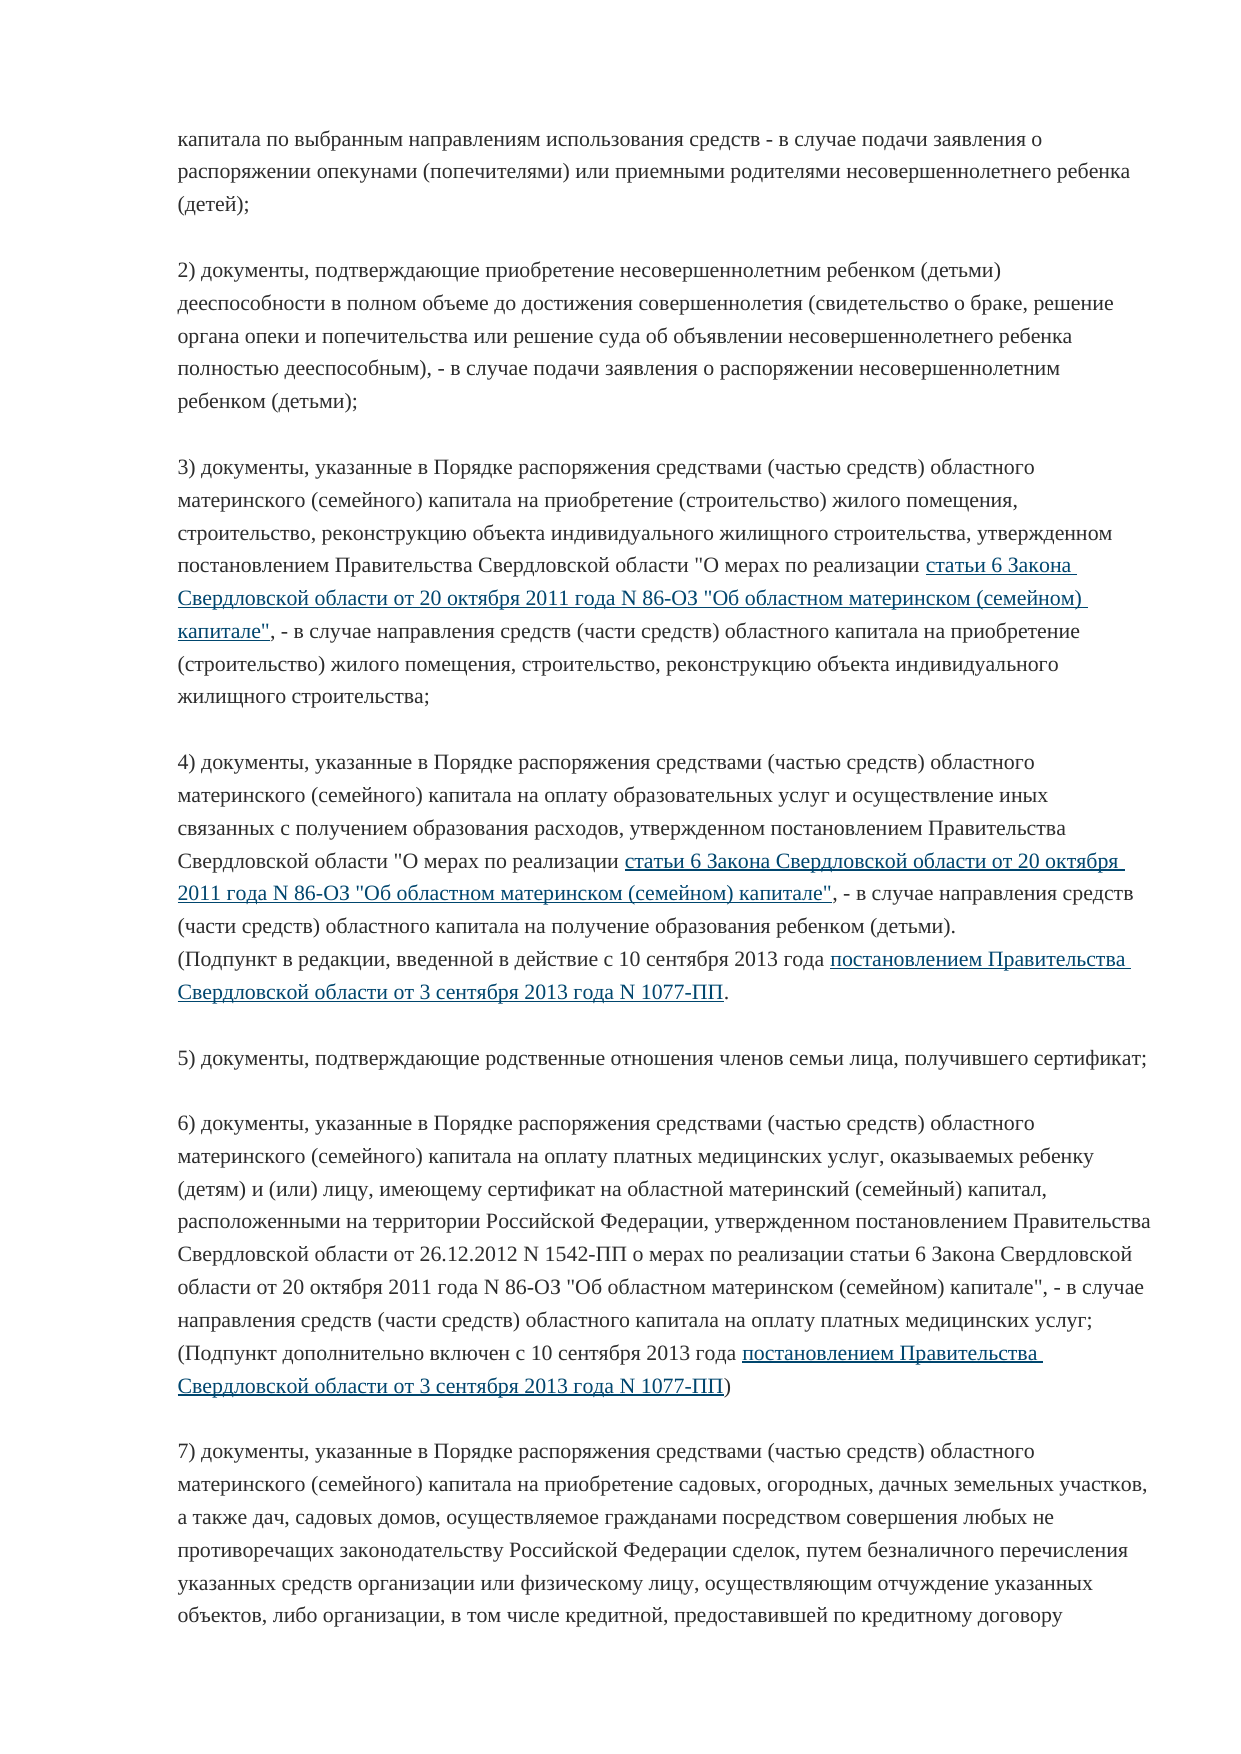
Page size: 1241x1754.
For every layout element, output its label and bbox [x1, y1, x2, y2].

text [177, 118, 1152, 1627]
